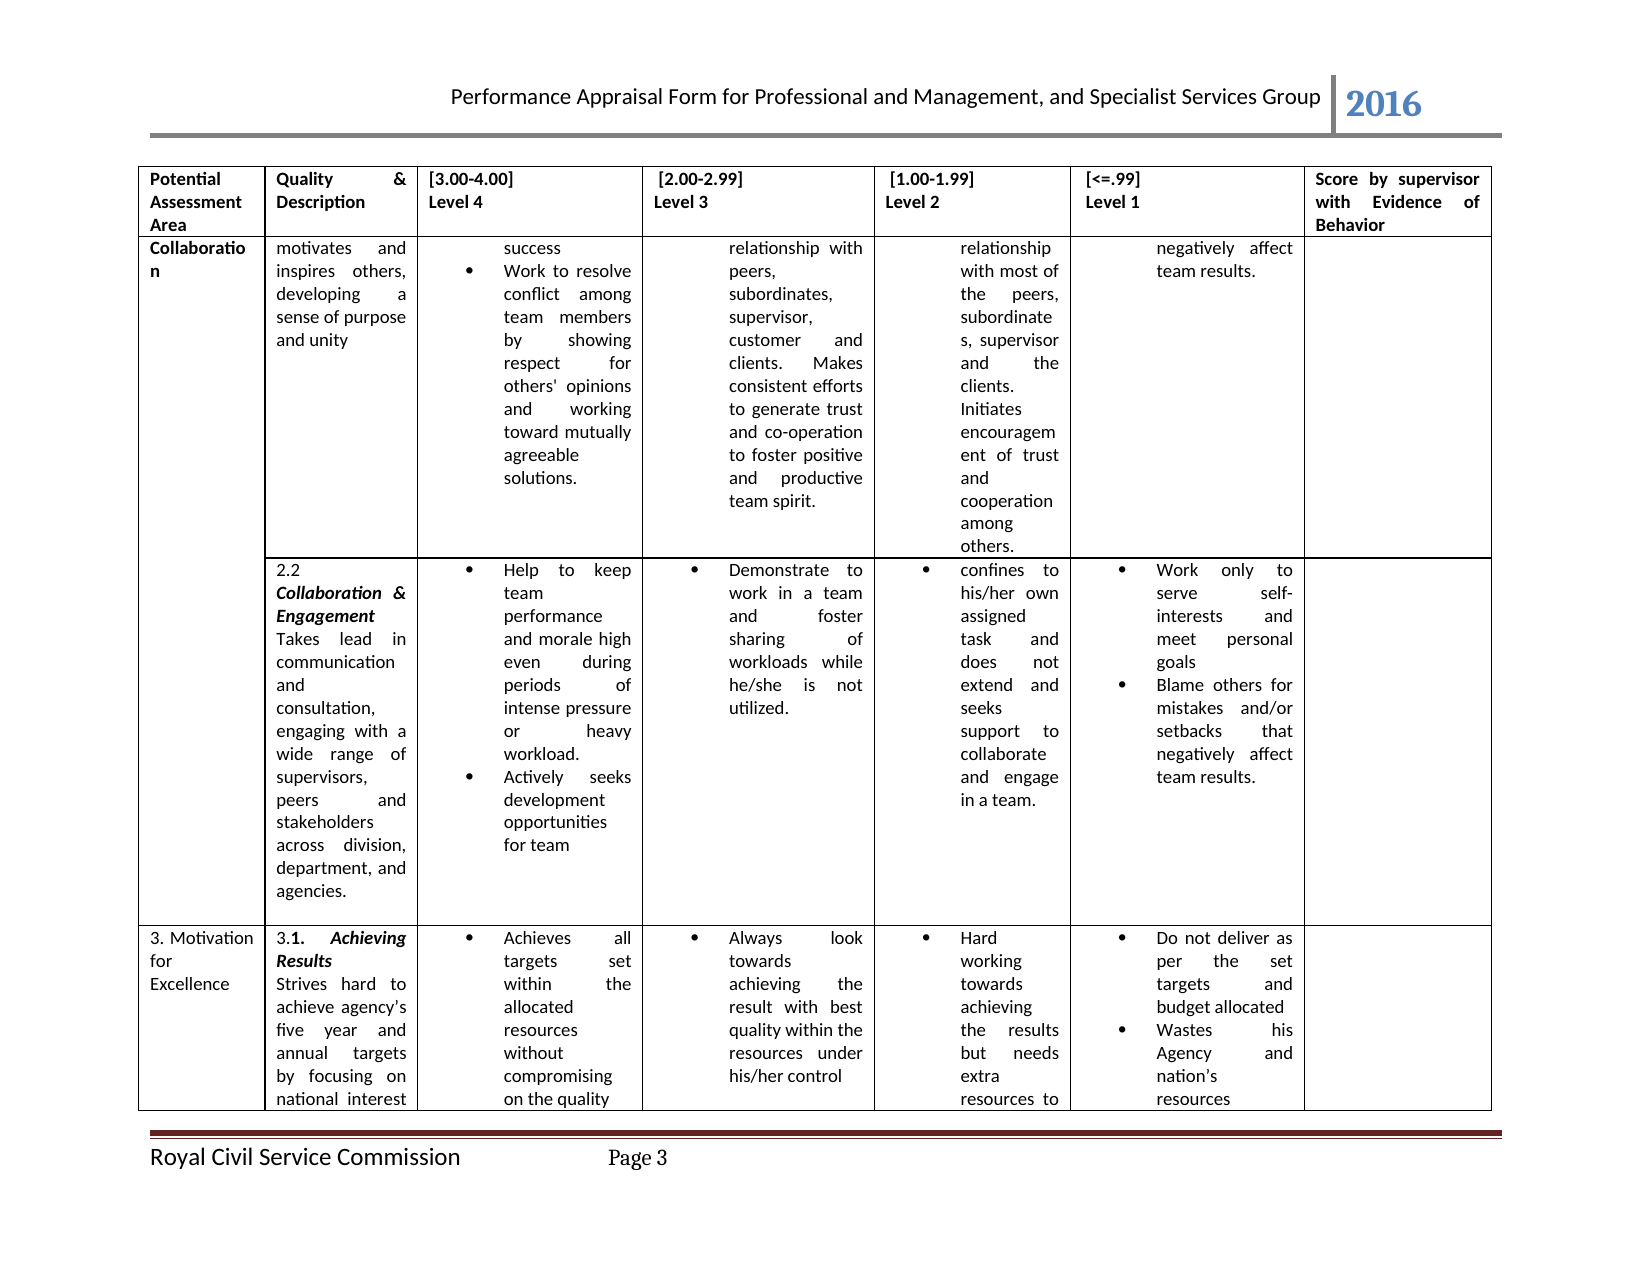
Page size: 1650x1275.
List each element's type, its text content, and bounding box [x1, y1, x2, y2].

table_cell 3. Motivation for Excellence [139, 926, 264, 1109]
table_cell [1305, 559, 1491, 925]
table_cell [1305, 237, 1491, 557]
table_header [3.00-4.00] Level 4 [418, 167, 642, 236]
table_cell confines to his/her own assigned task and does not extend and seeks support to collaborate and engage in a team. [875, 559, 1070, 925]
table_cell 2. Influence & Collaboration [139, 237, 264, 925]
table_cell Hard working towards achieving the results but needs extra resources to achieve it [875, 926, 1070, 1109]
table_header [<=.99] Level 1 [1071, 167, 1304, 236]
table_cell Work only to serve self-interests and meet personal goals Blame others for mistakes and/or setbacks that negatively affect team results. [1071, 559, 1304, 925]
table_cell 2.2 Collaboration & Engagement Takes lead in communication and consultation, engaging with a wide range of supervisors, peers and stakeholders across division, department, and agencies. [266, 559, 417, 925]
table_cell Achieves all targets set within the allocated resources without compromising on the quality Minimizes waste of his Agency and nation’s resources [418, 926, 642, 1109]
table_header Quality & Description [266, 167, 417, 236]
table_cell Blame others for mistakes and/or setbacks that negatively affect team results. [1071, 237, 1304, 557]
table_header [2.00-2.99] Level 3 [643, 167, 874, 236]
table_header Score by supervisor with Evidence of Behavior [1305, 167, 1491, 236]
table_cell Do not deliver as per the set targets and budget allocated Wastes his Agency and nation’s resources [1071, 926, 1304, 1109]
table_header [1.00-1.99] Level 2 [875, 167, 1070, 236]
table_cell Demonstrate to work in a team and foster sharing of workloads while he/she is not utilized. [643, 559, 874, 925]
table_cell [1305, 926, 1491, 1109]
table_cell Help to keep team performance and morale high even during periods of intense pressure or heavy workload. Actively seeks development opportunities for team [418, 559, 642, 925]
table_cell Always look towards achieving the result with best quality within the resources under his/her control [643, 926, 874, 1109]
table_header Potential Assessment Area [139, 167, 264, 236]
table_cell 2.1.Influencing and Inspiring Persuades, motivates and inspires others, developing a sense of purpose and unity [266, 237, 417, 557]
